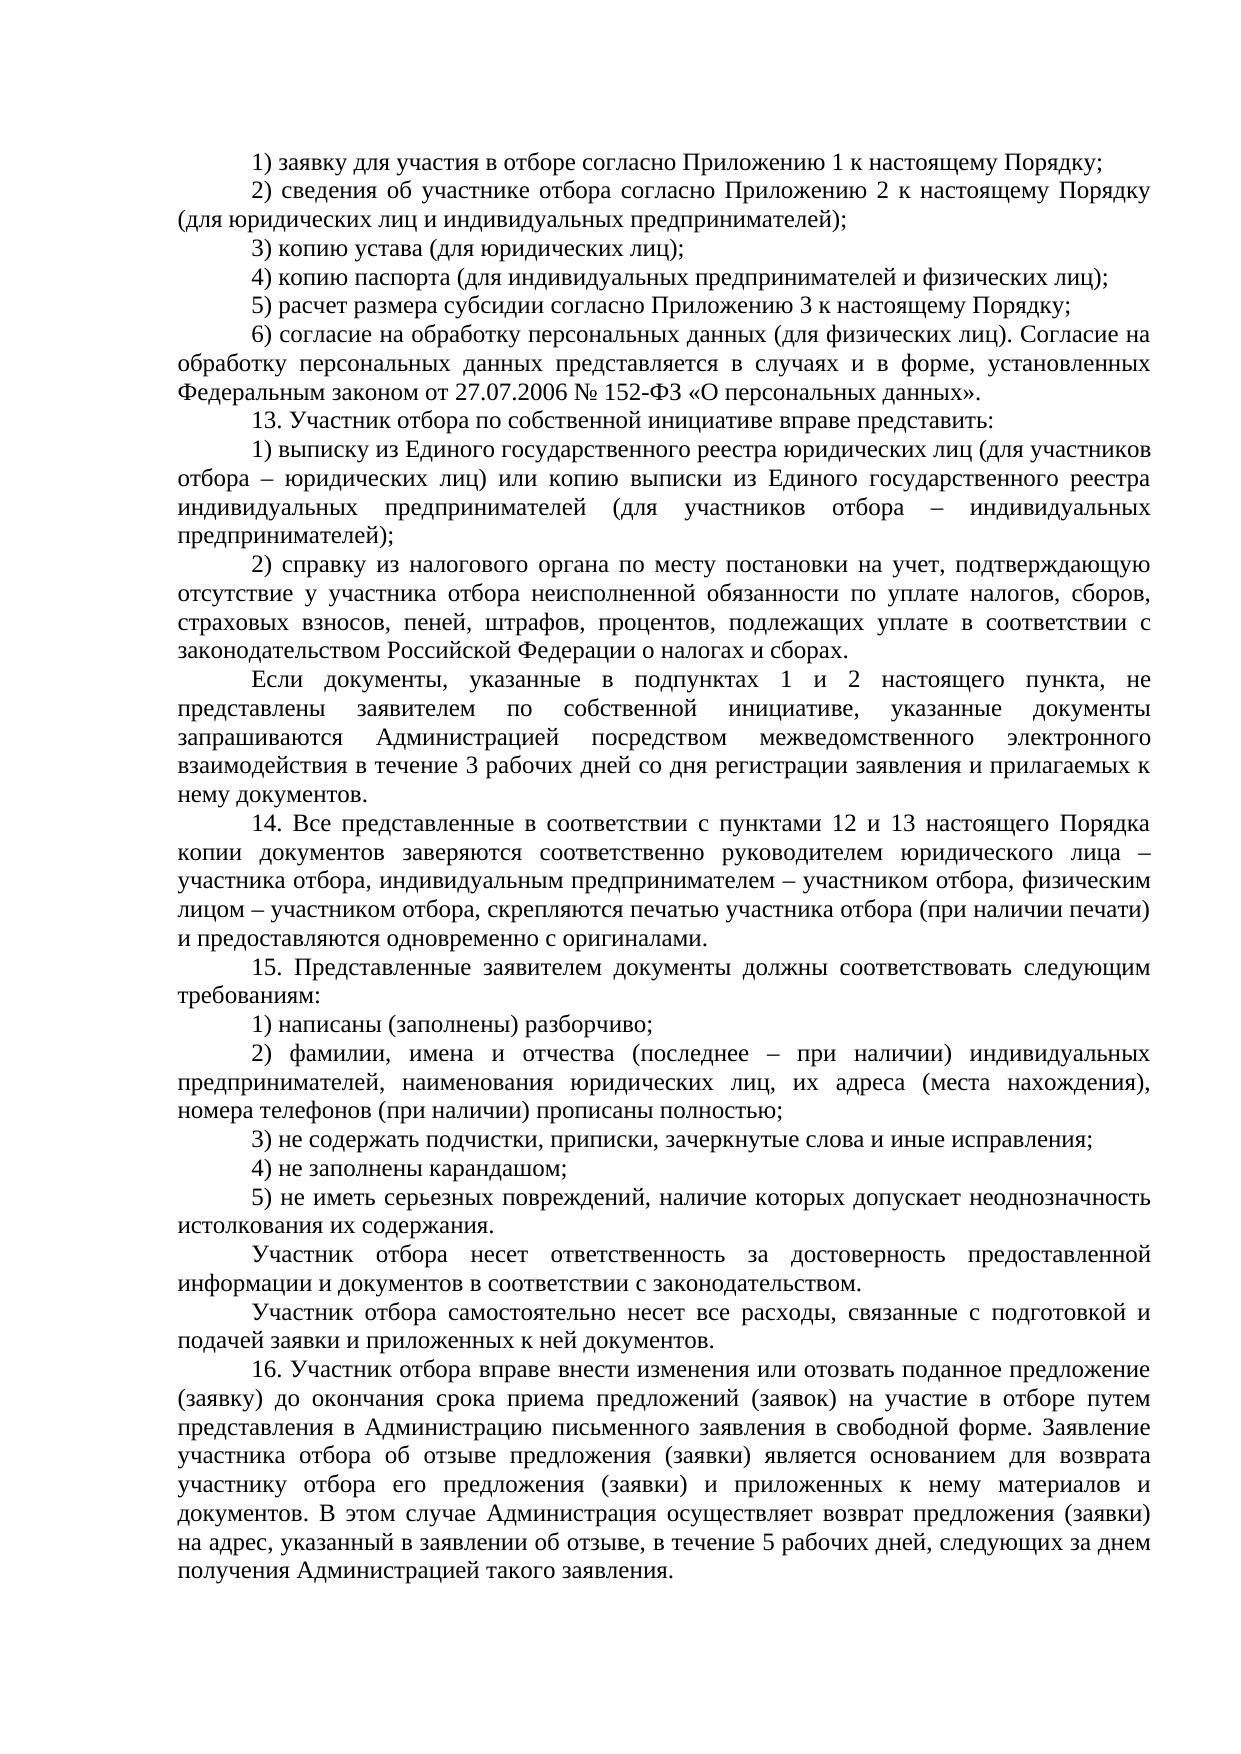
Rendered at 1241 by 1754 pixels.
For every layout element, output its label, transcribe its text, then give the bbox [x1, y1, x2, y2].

text 2) фамилии, имена и отчества (последнее – при наличии) индивидуальных предпринимателей, наименования юридических лиц, их адреса (места нахождения), номера телефонов (при наличии) прописаны полностью; [177, 1038, 1152, 1124]
text 1) выписку из Единого государственного реестра юридических лиц (для участников отбора – юридических лиц) или копию выписки из Единого государственного реестра индивидуальных предпринимателей (для участников отбора – индивидуальных предпринимателей); [177, 434, 1152, 549]
text 13. Участник отбора по собственной инициативе вправе представить: [177, 406, 1152, 434]
text 15. Представленные заявителем документы должны соответствовать следующим требованиям: [177, 952, 1152, 1009]
text 3) не содержать подчистки, приписки, зачеркнутые слова и иные исправления; [177, 1124, 1152, 1153]
text 4) копию паспорта (для индивидуальных предпринимателей и физических лиц); [177, 262, 1152, 291]
text 1) заявку для участия в отборе согласно Приложению 1 к настоящему Порядку; [177, 147, 1152, 176]
text 2) справку из налогового органа по месту постановки на учет, подтверждающую отсутствие у участника отбора неисполненной обязанности по уплате налогов, сборов, страховых взносов, пеней, штрафов, процентов, подлежащих уплате в соответствии с законодательством Российской Федерации о налогах и сборах. [177, 549, 1152, 664]
text 2) сведения об участнике отбора согласно Приложению 2 к настоящему Порядку (для юридических лиц и индивидуальных предпринимателей); [177, 176, 1152, 233]
text Участник отбора самостоятельно несет все расходы, связанные с подготовкой и подачей заявки и приложенных к ней документов. [177, 1297, 1152, 1354]
text Если документы, указанные в подпунктах 1 и 2 настоящего пункта, не представлены заявителем по собственной инициативе, указанные документы запрашиваются Администрацией посредством межведомственного электронного взаимодействия в течение 3 рабочих дней со дня регистрации заявления и прилагаемых к нему документов. [177, 664, 1152, 808]
text Участник отбора несет ответственность за достоверность предоставленной информации и документов в соответствии с законодательством. [177, 1239, 1152, 1297]
text 14. Все представленные в соответствии с пунктами 12 и 13 настоящего Порядка копии документов заверяются соответственно руководителем юридического лица – участника отбора, индивидуальным предпринимателем – участником отбора, физическим лицом – участником отбора, скрепляются печатью участника отбора (при наличии печати) и предоставляются одновременно с оригиналами. [177, 808, 1152, 952]
text 4) не заполнены карандашом; [177, 1153, 1152, 1182]
text 16. Участник отбора вправе внести изменения или отозвать поданное предложение (заявку) до окончания срока приема предложений (заявок) на участие в отборе путем представления в Администрацию письменного заявления в свободной форме. Заявление участника отбора об отзыве предложения (заявки) является основанием для возврата участнику отбора его предложения (заявки) и приложенных к нему материалов и документов. В этом случае Администрация осуществляет возврат предложения (заявки) на адрес, указанный в заявлении об отзыве, в течение 5 рабочих дней, следующих за днем получения Администрацией такого заявления. [177, 1354, 1152, 1584]
text 5) расчет размера субсидии согласно Приложению 3 к настоящему Порядку; [177, 291, 1152, 319]
text 5) не иметь серьезных повреждений, наличие которых допускает неоднозначность истолкования их содержания. [177, 1182, 1152, 1239]
text 3) копию устава (для юридических лиц); [177, 233, 1152, 262]
text 1) написаны (заполнены) разборчиво; [177, 1009, 1152, 1038]
text 6) согласие на обработку персональных данных (для физических лиц). Согласие на обработку персональных данных представляется в случаях и в форме, установленных Федеральным законом от 27.07.2006 № 152-ФЗ «О персональных данных». [177, 319, 1152, 406]
